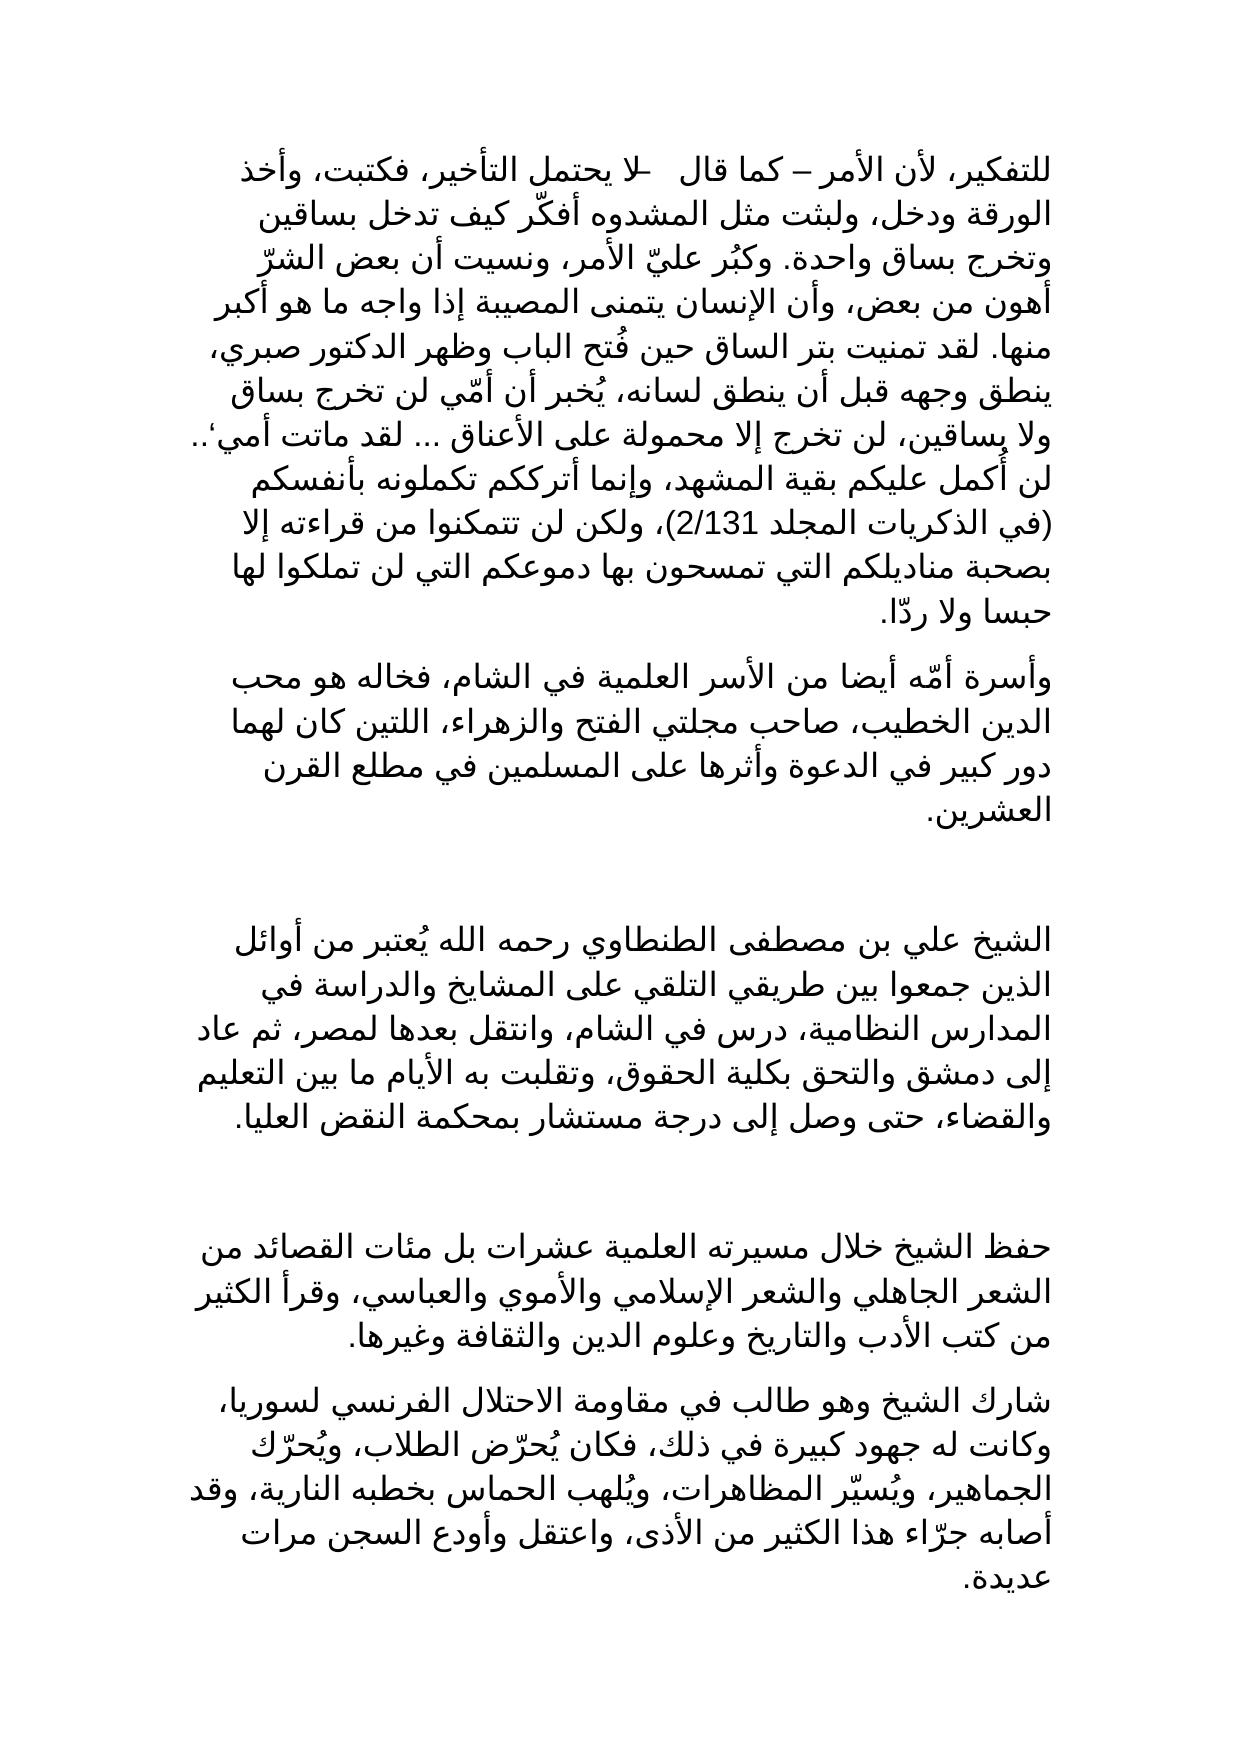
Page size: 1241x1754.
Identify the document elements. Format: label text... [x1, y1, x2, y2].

text حفظ الشيخ خلال مسيرته العلمية عشرات بل مئات القصائد من الشعر الجاهلي والشعر الإسلامي والأموي والعباسي، وقرأ الكثير من كتب الأدب والتاريخ وعلوم الدين والثقافة وغيرها. [187, 1227, 1053, 1354]
text الشيخ علي بن مصطفى الطنطاوي رحمه الله يُعتبر من أوائل الذين جمعوا بين طريقي التلقي على المشايخ والدراسة في المدارس النظامية، درس في الشام، وانتقل بعدها لمصر، ثم عاد إلى دمشق والتحق بكلية الحقوق، وتقلبت به الأيام ما بين التعليم والقضاء، حتى وصل إلى درجة مستشار بمحكمة النقض العليا. [187, 920, 1053, 1136]
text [187, 150, 1053, 630]
text وأسرة أمّه أيضا من الأسر العلمية في الشام، فخاله هو محب الدين الخطيب، صاحب مجلتي الفتح والزهراء، اللتين كان لهما دور كبير في الدعوة وأثرها على المسلمين في مطلع القرن العشرين. [187, 657, 1053, 828]
text شارك الشيخ وهو طالب في مقاومة الاحتلال الفرنسي لسوريا، وكانت له جهود كبيرة في ذلك، فكان يُحرّض الطلاب، ويُحرّك الجماهير، ويُسيّر المظاهرات، ويُلهب الحماس بخطبه النارية، وقد أصابه جرّاء هذا الكثير من الأذى، واعتقل وأودع السجن مرات عديدة. [187, 1381, 1053, 1596]
